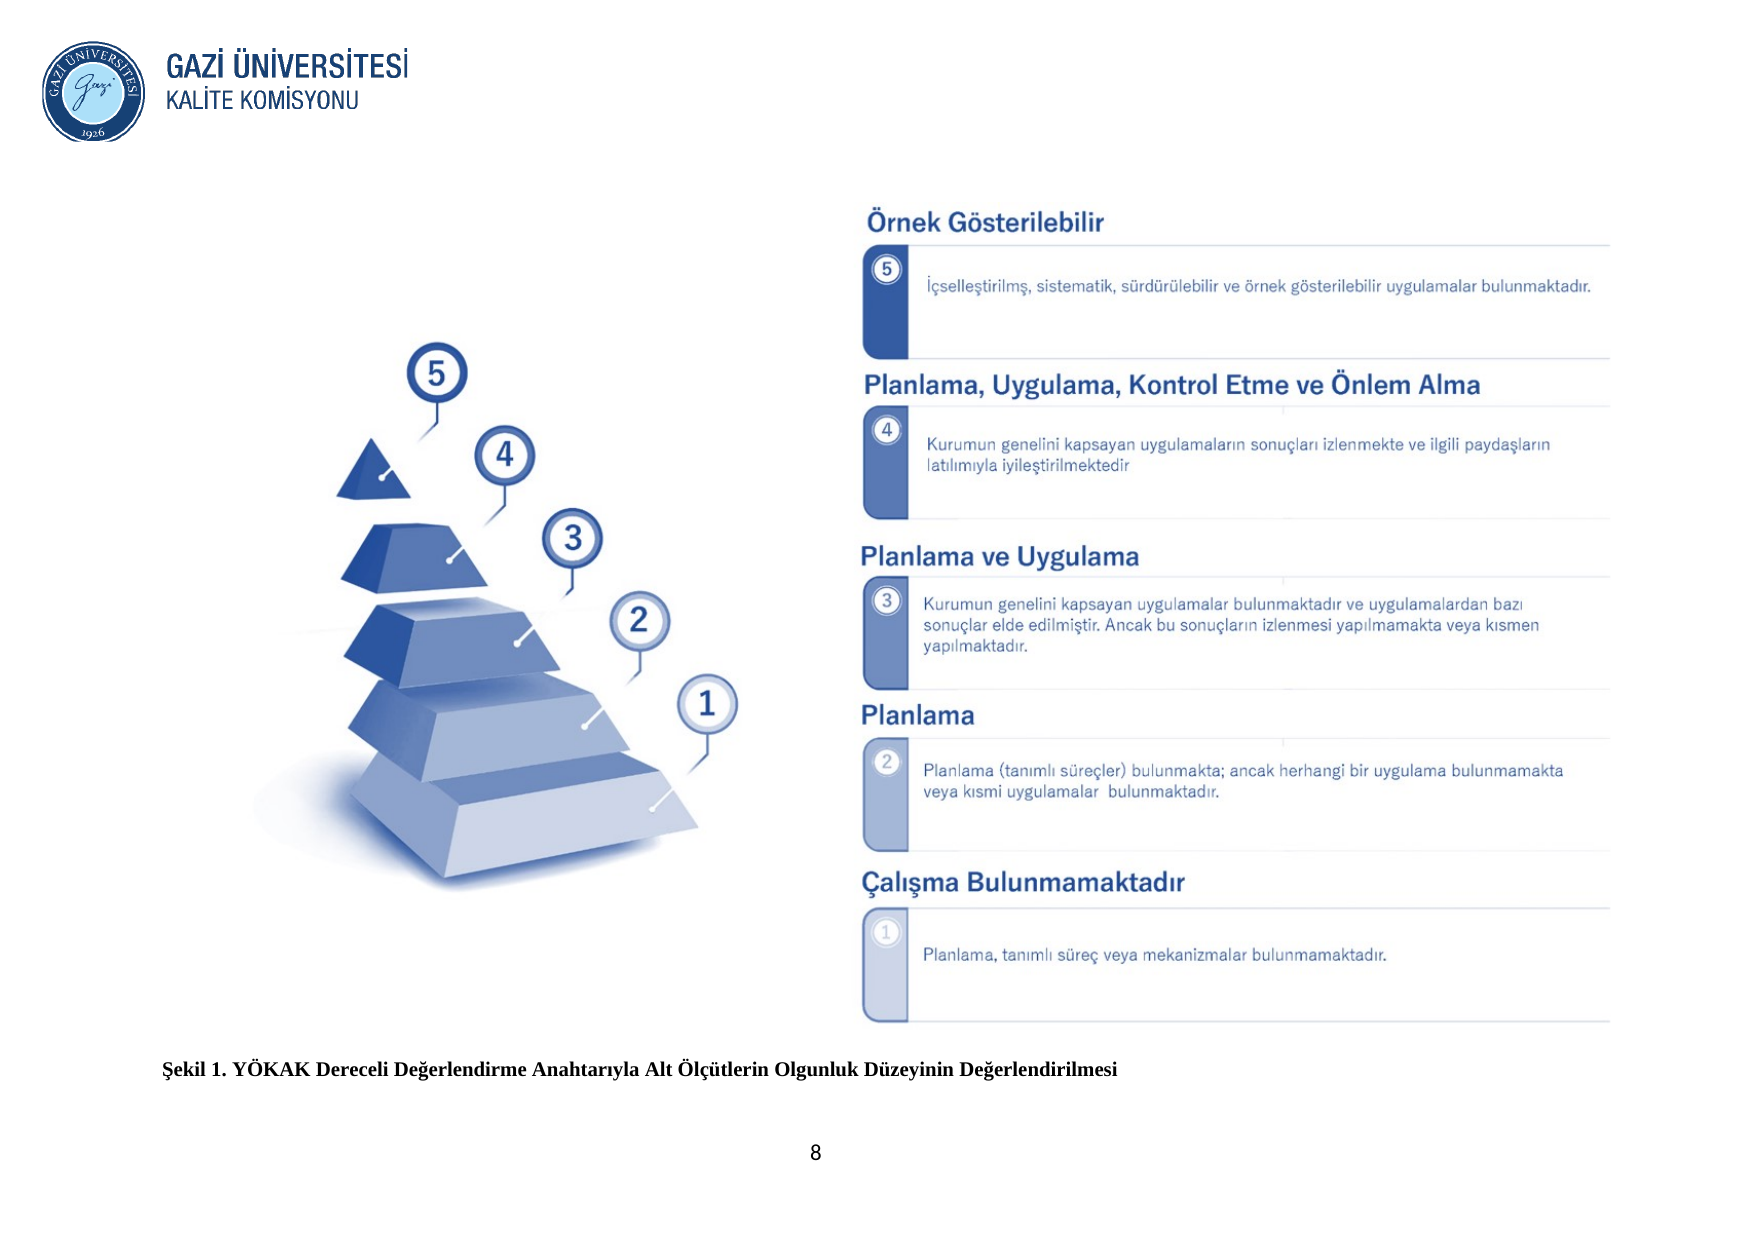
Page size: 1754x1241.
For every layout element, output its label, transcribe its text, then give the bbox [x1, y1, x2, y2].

picture [98, 202, 1676, 1044]
picture [41, 41, 407, 142]
text Şekil 1. YÖKAK Dereceli Değerlendirme Anahtarıyla Alt Ölçütlerin Olgunluk Düzeyinin Değerlendirilmesi [156, 1056, 1476, 1081]
